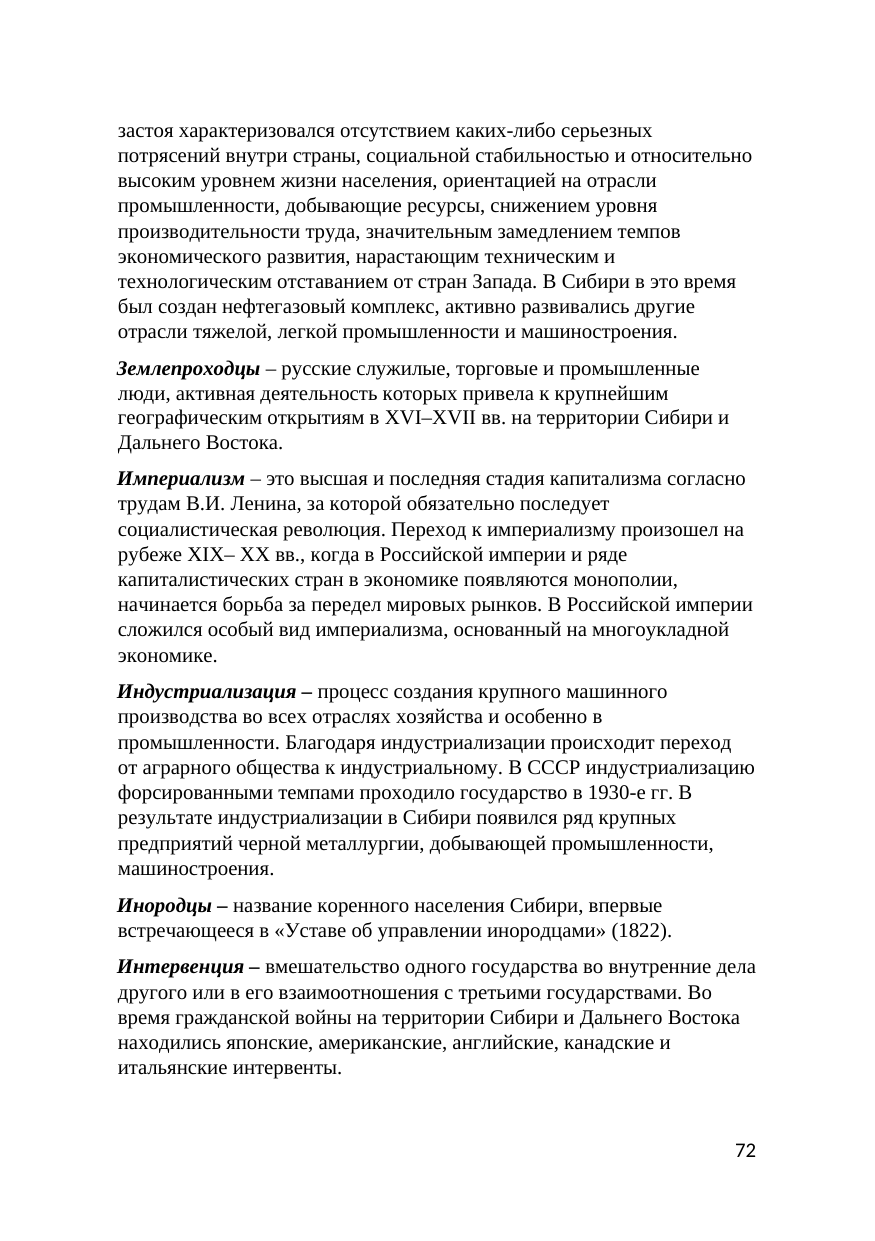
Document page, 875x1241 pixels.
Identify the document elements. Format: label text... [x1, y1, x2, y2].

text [117, 118, 756, 343]
text Империализм – это высшая и последняя стадия капитализма согласно трудам В.И. Ленина, за которой обязательно последует социалистическая революция. Переход к империализму произошел на рубеже XIX– XX вв., когда в Российской империи и ряде капиталистических стран в экономике появляются монополии, начинается борьба за передел мировых рынков. В Российской империи сложился особый вид империализма, основанный на многоукладной экономике. [117, 466, 756, 667]
text Интервенция – вмешательство одного государства во внутренние дела другого или в его взаимоотношения с третьими государствами. Во время гражданской войны на территории Сибири и Дальнего Востока находились японские, американские, английские, канадские и итальянские интервенты. [117, 954, 756, 1079]
text Индустриализация – процесс создания крупного машинного производства во всех отраслях хозяйства и особенно в промышленности. Благодаря индустриализации происходит переход от аграрного общества к индустриальному. В СССР индустриализацию форсированными темпами проходило государство в 1930-е гг. В результате индустриализации в Сибири появился ряд крупных предприятий черной металлургии, добывающей промышленности, машиностроения. [117, 679, 756, 880]
text Землепроходцы – русские служилые, торговые и промышленные люди, активная деятельность которых привела к крупнейшим географическим открытиям в XVI–XVII вв. на территории Сибири и Дальнего Востока. [117, 356, 758, 454]
text Инородцы – название коренного населения Сибири, впервые встречающееся в «Уставе об управлении инородцами» (1822). [117, 892, 756, 942]
